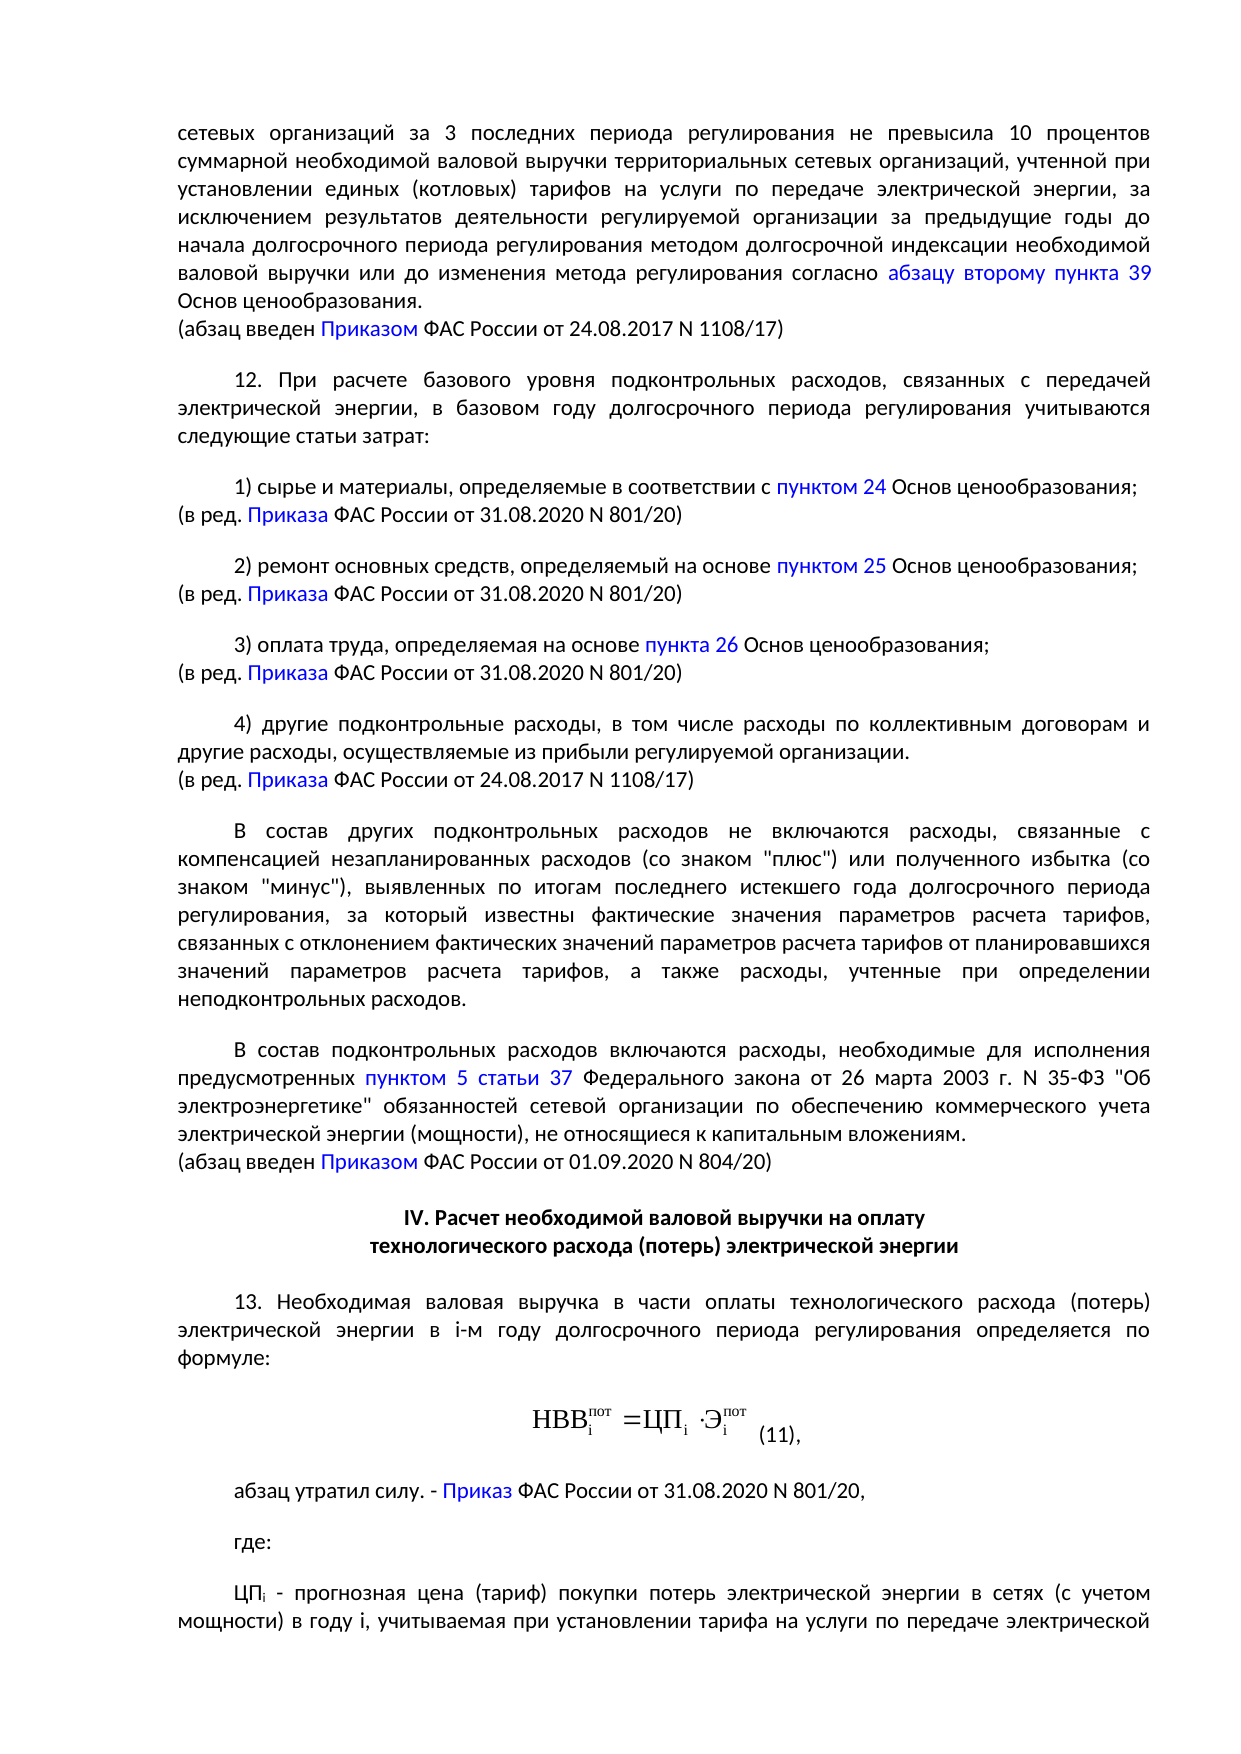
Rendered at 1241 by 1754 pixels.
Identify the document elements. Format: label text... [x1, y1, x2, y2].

text 4) другие подконтрольные расходы, в том числе расходы по коллективным договорам и другие расходы, осуществляемые из прибыли регулируемой организации. [177, 709, 1152, 765]
text В состав подконтрольных расходов включаются расходы, необходимые для исполнения предусмотренных пунктом 5 статьи 37 Федерального закона от 26 марта 2003 г. N 35-ФЗ "Об электроэнергетике" обязанностей сетевой организации по обеспечению коммерческого учета электрической энергии (мощности), не относящиеся к капитальным вложениям. [177, 1035, 1152, 1147]
title технологического расхода (потерь) электрической энергии [177, 1231, 1152, 1259]
text (в ред. Приказа ФАС России от 31.08.2020 N 801/20) [177, 500, 1152, 528]
text (в ред. Приказа ФАС России от 24.08.2017 N 1108/17) [177, 765, 1152, 793]
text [177, 1578, 1152, 1634]
text (в ред. Приказа ФАС России от 31.08.2020 N 801/20) [177, 579, 1152, 607]
text абзац утратил силу. - Приказ ФАС России от 31.08.2020 N 801/20, [177, 1476, 1152, 1504]
title IV. Расчет необходимой валовой выручки на оплату [177, 1203, 1152, 1231]
text В состав других подконтрольных расходов не включаются расходы, связанные с компенсацией незапланированных расходов (со знаком "плюс") или полученного избытка (со знаком "минус"), выявленных по итогам последнего истекшего года долгосрочного периода регулирования, за который известны фактические значения параметров расчета тарифов, связанных с отклонением фактических значений параметров расчета тарифов от планировавшихся значений параметров расчета тарифов, а также расходы, учтенные при определении неподконтрольных расходов. [177, 816, 1152, 1012]
text (абзац введен Приказом ФАС России от 01.09.2020 N 804/20) [177, 1147, 1152, 1175]
text (в ред. Приказа ФАС России от 31.08.2020 N 801/20) [177, 658, 1152, 686]
text 3) оплата труда, определяемая на основе пункта 26 Основ ценообразования; [177, 630, 1152, 658]
text 13. Необходимая валовая выручка в части оплаты технологического расхода (потерь) электрической энергии в i-м году долгосрочного периода регулирования определяется по формуле: [177, 1287, 1152, 1371]
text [177, 118, 1152, 314]
text (абзац введен Приказом ФАС России от 24.08.2017 N 1108/17) [177, 314, 1152, 342]
text 1) сырье и материалы, определяемые в соответствии с пунктом 24 Основ ценообразования; [177, 472, 1152, 500]
text где: [177, 1527, 1152, 1555]
text (11), [177, 1399, 1152, 1448]
text 12. При расчете базового уровня подконтрольных расходов, связанных с передачей электрической энергии, в базовом году долгосрочного периода регулирования учитываются следующие статьи затрат: [177, 365, 1152, 449]
text 2) ремонт основных средств, определяемый на основе пунктом 25 Основ ценообразования; [177, 551, 1152, 579]
